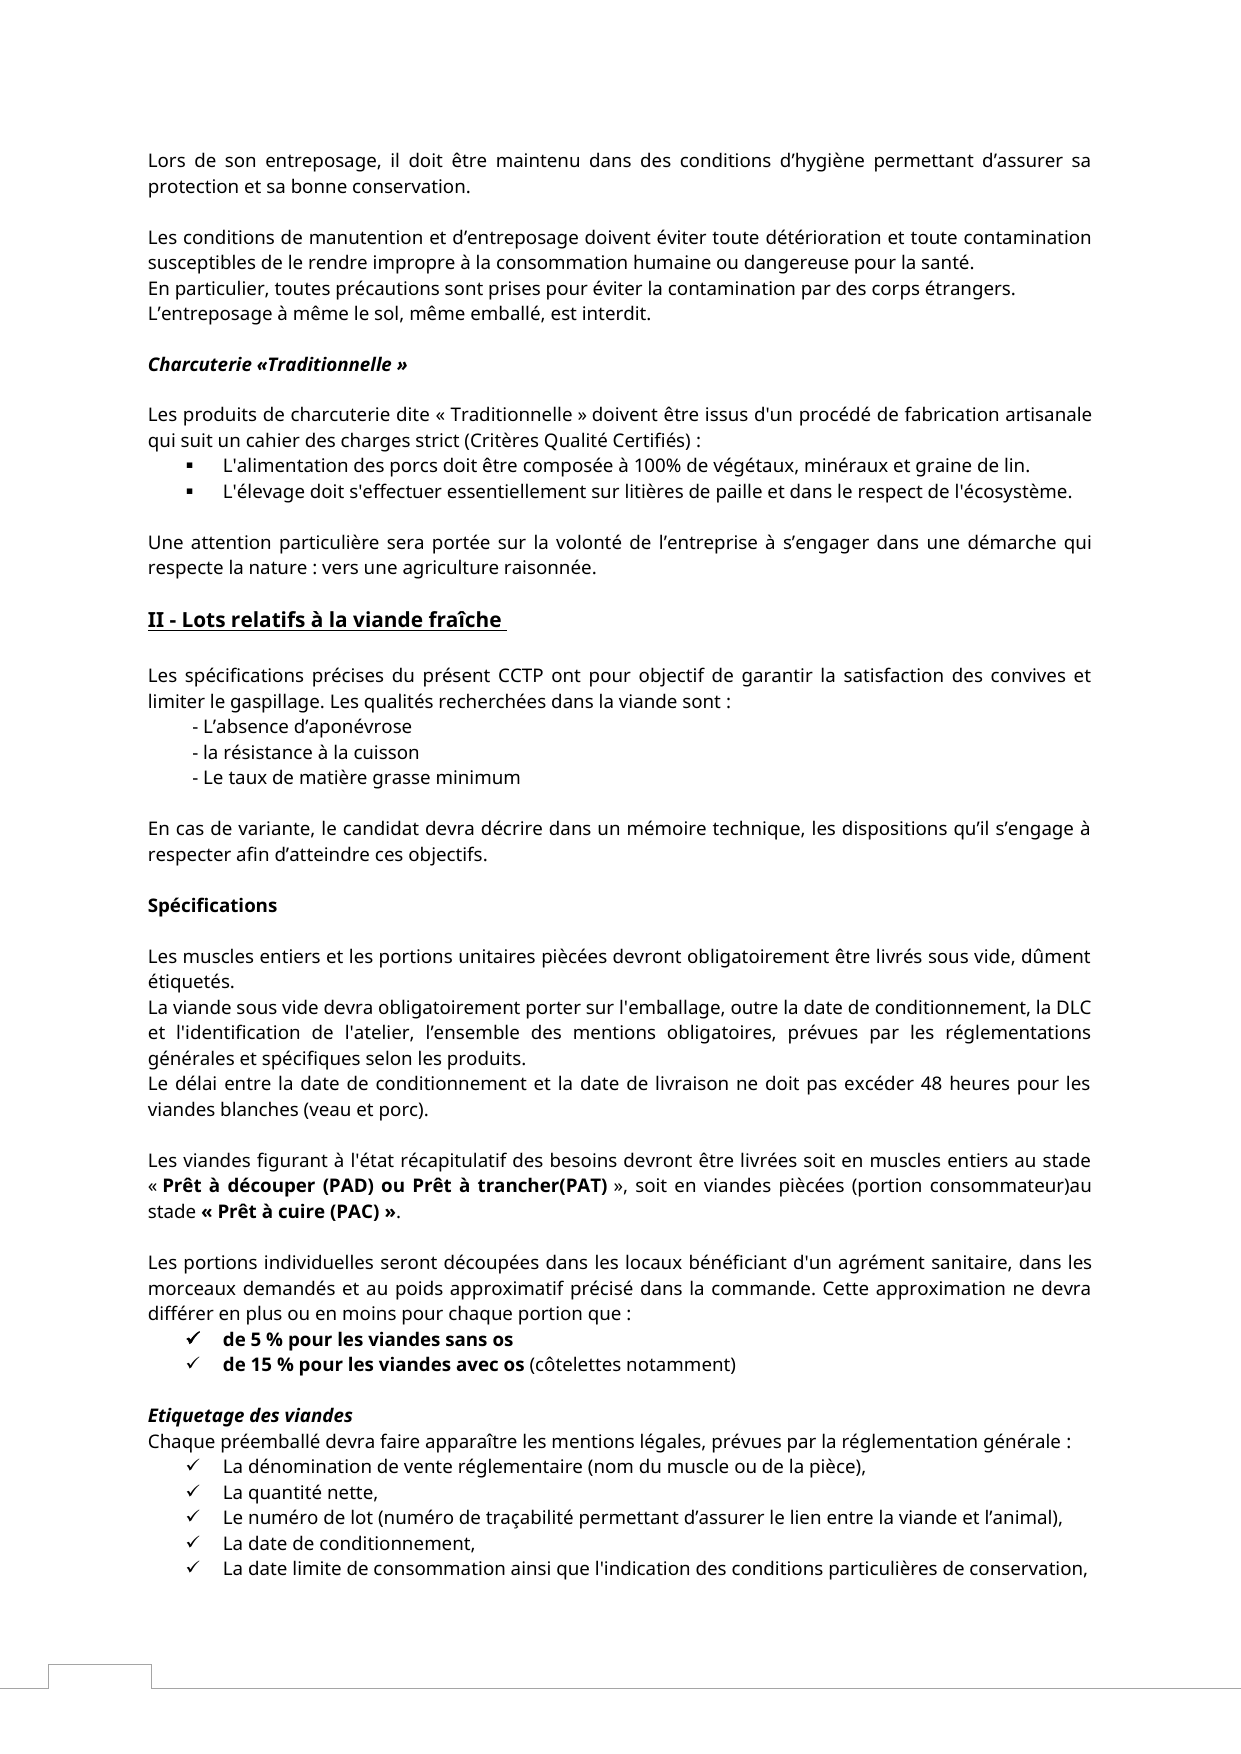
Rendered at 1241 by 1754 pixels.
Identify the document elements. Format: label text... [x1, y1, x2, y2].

text Une attention particulière sera portée sur la volonté de l’entreprise à s’engager dans une démarche qui respecte la nature : vers une agriculture raisonnée. [148, 529, 1093, 580]
list La dénomination de vente réglementaire (nom du muscle ou de la pièce), [185, 1453, 1093, 1479]
text Les produits de charcuterie dite « Traditionnelle » doivent être issus d'un procédé de fabrication artisanale qui suit un cahier des charges strict (Critères Qualité Certifiés) : [148, 401, 1093, 452]
list de 5 % pour les viandes sans os [185, 1326, 1093, 1351]
text Charcuterie «Traditionnelle » [148, 352, 1093, 377]
text En cas de variante, le candidat devra décrire dans un mémoire technique, les dispositions qu’il s’engage à respecter afin d’atteindre ces objectifs. [148, 816, 1093, 867]
text Les portions individuelles seront découpées dans les locaux bénéficiant d'un agrément sanitaire, dans les morceaux demandés et au poids approximatif précisé dans la commande. Cette approximation ne devra différer en plus ou en moins pour chaque portion que : [148, 1249, 1093, 1326]
text - la résistance à la cuisson [148, 739, 1093, 764]
list L'élevage doit s'effectuer essentiellement sur litières de paille et dans le respect de l'écosystème. [185, 478, 1093, 503]
list Le numéro de lot (numéro de traçabilité permettant d’assurer le lien entre la viande et l’animal), [185, 1504, 1093, 1530]
text Les spécifications précises du présent CCTP ont pour objectif de garantir la satisfaction des convives et limiter le gaspillage. Les qualités recherchées dans la viande sont : [148, 662, 1093, 713]
text II - Lots relatifs à la viande fraîche [148, 606, 1093, 634]
text Les conditions de manutention et d’entreposage doivent éviter toute détérioration et toute contamination susceptibles de le rendre impropre à la consommation humaine ou dangereuse pour la santé. [148, 224, 1093, 275]
text - Le taux de matière grasse minimum [148, 764, 1093, 790]
text L’entreposage à même le sol, même emballé, est interdit. [148, 301, 1093, 326]
text Chaque préemballé devra faire apparaître les mentions légales, prévues par la réglementation générale : [148, 1428, 1093, 1453]
text - L’absence d’aponévrose [148, 713, 1093, 739]
text Les muscles entiers et les portions unitaires piècées devront obligatoirement être livrés sous vide, dûment étiquetés. [148, 943, 1093, 994]
text Etiquetage des viandes [148, 1402, 1093, 1428]
list L'alimentation des porcs doit être composée à 100% de végétaux, minéraux et graine de lin. [185, 452, 1093, 478]
text Lors de son entreposage, il doit être maintenu dans des conditions d’hygiène permettant d’assurer sa protection et sa bonne conservation. [148, 148, 1093, 199]
text Le délai entre la date de conditionnement et la date de livraison ne doit pas excéder 48 heures pour les viandes blanches (veau et porc). [148, 1071, 1093, 1122]
text La viande sous vide devra obligatoirement porter sur l'emballage, outre la date de conditionnement, la DLC et l'identification de l'atelier, l’ensemble des mentions obligatoires, prévues par les réglementations générales et spécifiques selon les produits. [148, 994, 1093, 1071]
list La date limite de consommation ainsi que l'indication des conditions particulières de conservation, [185, 1556, 1093, 1581]
list La date de conditionnement, [185, 1530, 1093, 1556]
text Spécifications [148, 892, 1093, 918]
list La quantité nette, [185, 1479, 1093, 1504]
text En particulier, toutes précautions sont prises pour éviter la contamination par des corps étrangers. [148, 275, 1093, 301]
list de 15 % pour les viandes avec os (côtelettes notamment) [185, 1351, 1093, 1377]
text Les viandes figurant à l'état récapitulatif des besoins devront être livrées soit en muscles entiers au stade « Prêt à découper (PAD) ou Prêt à trancher(PAT) », soit en viandes piècées (portion consommateur)au stade « Prêt à cuire (PAC) ». [148, 1147, 1093, 1224]
